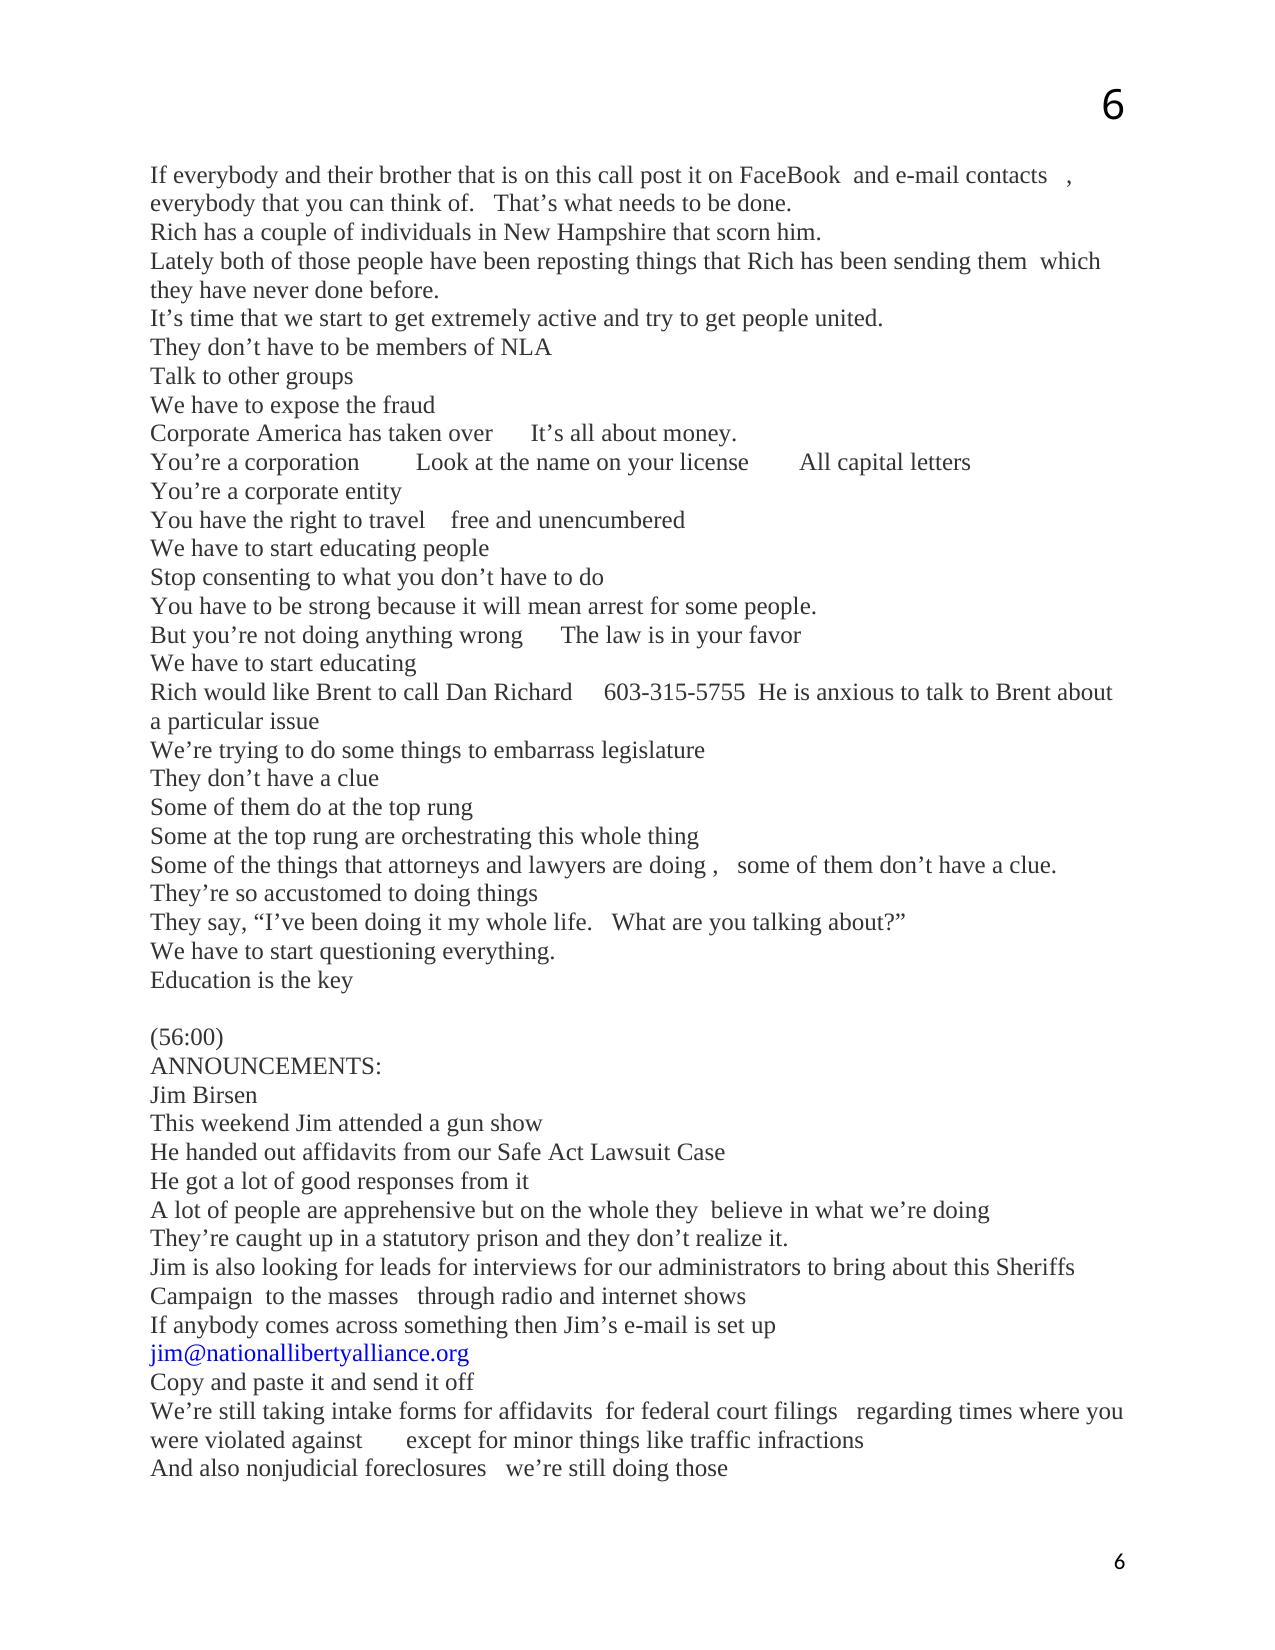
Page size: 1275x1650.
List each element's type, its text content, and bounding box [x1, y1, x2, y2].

text Copy and paste it and send it off [150, 1367, 1125, 1396]
text They say, “I’ve been doing it my whole life. What are you talking about?” [150, 907, 1125, 936]
text And also nonjudicial foreclosures we’re still doing those [150, 1453, 1125, 1482]
text Some at the top rung are orchestrating this whole thing [150, 821, 1125, 850]
text Education is the key [150, 965, 1125, 993]
text Stop consenting to what you don’t have to do [150, 562, 1125, 591]
text He got a lot of good responses from it [150, 1166, 1125, 1195]
text You’re a corporate entity [150, 476, 1125, 505]
text He handed out affidavits from our Safe Act Lawsuit Case [150, 1137, 1125, 1166]
text You have the right to travel free and unencumbered [150, 505, 1125, 533]
text We have to expose the fraud [150, 390, 1125, 418]
text Rich would like Brent to call Dan Richard 603-315-5755 He is anxious to talk to Brent about a particular issue [150, 677, 1125, 735]
text This weekend Jim attended a gun show [150, 1108, 1125, 1137]
text We’re still taking intake forms for affidavits for federal court filings regarding times where you were violated against except for minor things like traffic infractions [150, 1396, 1125, 1453]
text ANNOUNCEMENTS: [150, 1051, 1125, 1080]
text Corporate America has taken over It’s all about money. [150, 418, 1125, 447]
text We have to start questioning everything. [150, 936, 1125, 965]
text You’re a corporation Look at the name on your license All capital letters [150, 447, 1125, 476]
text If everybody and their brother that is on this call post it on FaceBook and e-mail contacts , everybody that you can think of. That’s what needs to be done. [150, 160, 1125, 217]
text If anybody comes across something then Jim’s e-mail is set up [150, 1310, 1125, 1338]
text A lot of people are apprehensive but on the whole they believe in what we’re doing [150, 1195, 1125, 1223]
text Some of the things that attorneys and lawyers are doing , some of them don’t have a clue. [150, 850, 1125, 878]
text Some of them do at the top rung [150, 792, 1125, 821]
text They’re caught up in a statutory prison and they don’t realize it. [150, 1223, 1125, 1252]
text It’s time that we start to get extremely active and try to get people united. [150, 303, 1125, 332]
text Jim Birsen [150, 1080, 1125, 1108]
text We’re trying to do some things to embarrass legislature [150, 735, 1125, 763]
text They’re so accustomed to doing things [150, 878, 1125, 907]
text Lately both of those people have been reposting things that Rich has been sending them which they have never done before. [150, 246, 1125, 303]
text jim@nationallibertyalliance.org [150, 1338, 1125, 1367]
text But you’re not doing anything wrong The law is in your favor [150, 620, 1125, 648]
text Rich has a couple of individuals in New Hampshire that scorn him. [150, 217, 1125, 246]
text (56:00) [150, 1022, 1125, 1051]
text We have to start educating people [150, 533, 1125, 562]
text They don’t have a clue [150, 763, 1125, 792]
text You have to be strong because it will mean arrest for some people. [150, 591, 1125, 620]
text Jim is also looking for leads for interviews for our administrators to bring about this Sheriffs Campaign to the masses through radio and internet shows [150, 1252, 1125, 1310]
text They don’t have to be members of NLA [150, 332, 1125, 361]
text Talk to other groups [150, 361, 1125, 390]
text We have to start educating [150, 648, 1125, 677]
